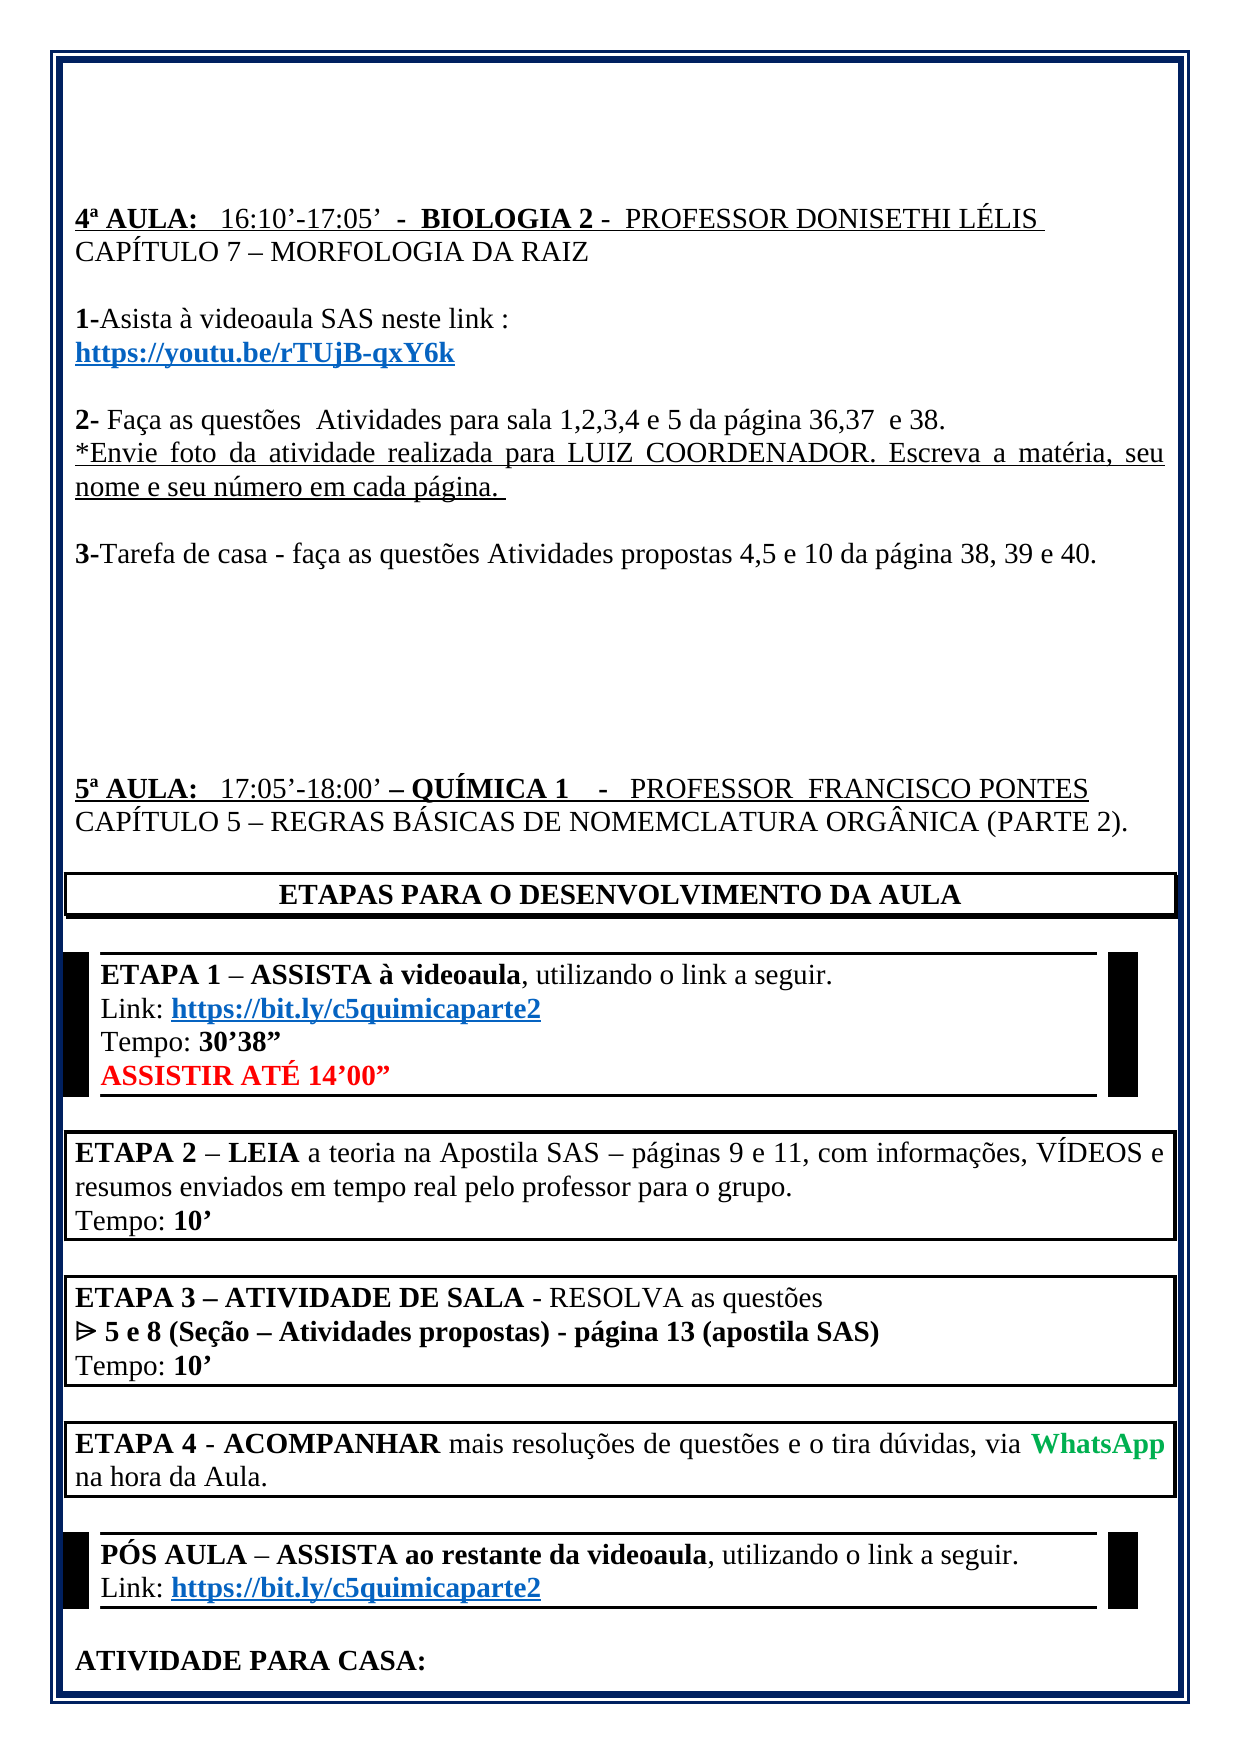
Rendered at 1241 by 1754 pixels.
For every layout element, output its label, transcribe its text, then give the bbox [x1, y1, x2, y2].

text 5ª AULA: 17:05’-18:00’ – QUÍMICA 1 - PROFESSOR FRANCISCO PONTES [75, 771, 1165, 804]
text Tempo: 10’ [67, 1197, 1173, 1238]
table_header [1108, 952, 1138, 1097]
text CAPÍTULO 7 – MORFOLOGIA DA RAIZ [75, 234, 1165, 268]
text ETAPAS PARA O DESENVOLVIMENTO DA AULA [67, 875, 1174, 913]
text ETAPA 2 – LEIA a teoria na Apostila SAS – páginas 9 e 11, com informações, VÍDEOS e resumos enviados em tempo real pelo professor para o grupo. [67, 1134, 1173, 1197]
text 2- Faça as questões Atividades para sala 1,2,3,4 e 5 da página 36,37 e 38. [75, 402, 1165, 436]
table_header ETAPA 1 – ASSISTA à videoaula, utilizando o link a seguir. Link: https://bit.ly/c5quimicaparte2 Tempo: 30’38” ASSISTIR ATÉ 14’00” [89, 952, 1108, 1097]
text CAPÍTULO 5 – REGRAS BÁSICAS DE NOMEMCLATURA ORGÂNICA (PARTE 2). [75, 804, 1165, 838]
text 4ª AULA: 16:10’-17:05’ - BIOLOGIA 2 - PROFESSOR DONISETHI LÉLIS [75, 201, 1165, 234]
text *Envie foto da atividade realizada para LUIZ COORDENADOR. Escreva a matéria, seu nome e seu número em cada página. [75, 466, 1165, 503]
table_header [63, 952, 89, 1097]
table_header [63, 1532, 89, 1609]
text *Envie foto da atividade realizada para LUIZ COORDENADOR. Escreva a matéria, seu nome e seu número em cada página. [75, 436, 1165, 465]
text ATIVIDADE PARA CASA: [75, 1643, 1165, 1676]
text Tempo: 10’ [67, 1343, 1173, 1384]
text 3-Tarefa de casa - faça as questões Atividades propostas 4,5 e 10 da página 38, 39 e 40. [75, 536, 1165, 570]
text https://youtu.be/rTUjB-qxY6k [75, 335, 1165, 368]
list 5 e 8 (Seção – Atividades propostas) - página 13 (apostila SAS) [75, 1314, 1165, 1343]
table_header [1108, 1532, 1138, 1609]
text 1-Asista à videoaula SAS neste link : [75, 301, 1165, 335]
table_header PÓS AULA – ASSISTA ao restante da videoaula, utilizando o link a seguir. Link: https://bit.ly/c5quimicaparte2 [89, 1532, 1108, 1609]
text ETAPA 4 - ACOMPANHAR mais resoluções de questões e o tira dúvidas, via WhatsApp na hora da Aula. [67, 1424, 1173, 1495]
text ETAPA 3 – ATIVIDADE DE SALA - RESOLVA as questões [67, 1278, 1173, 1314]
